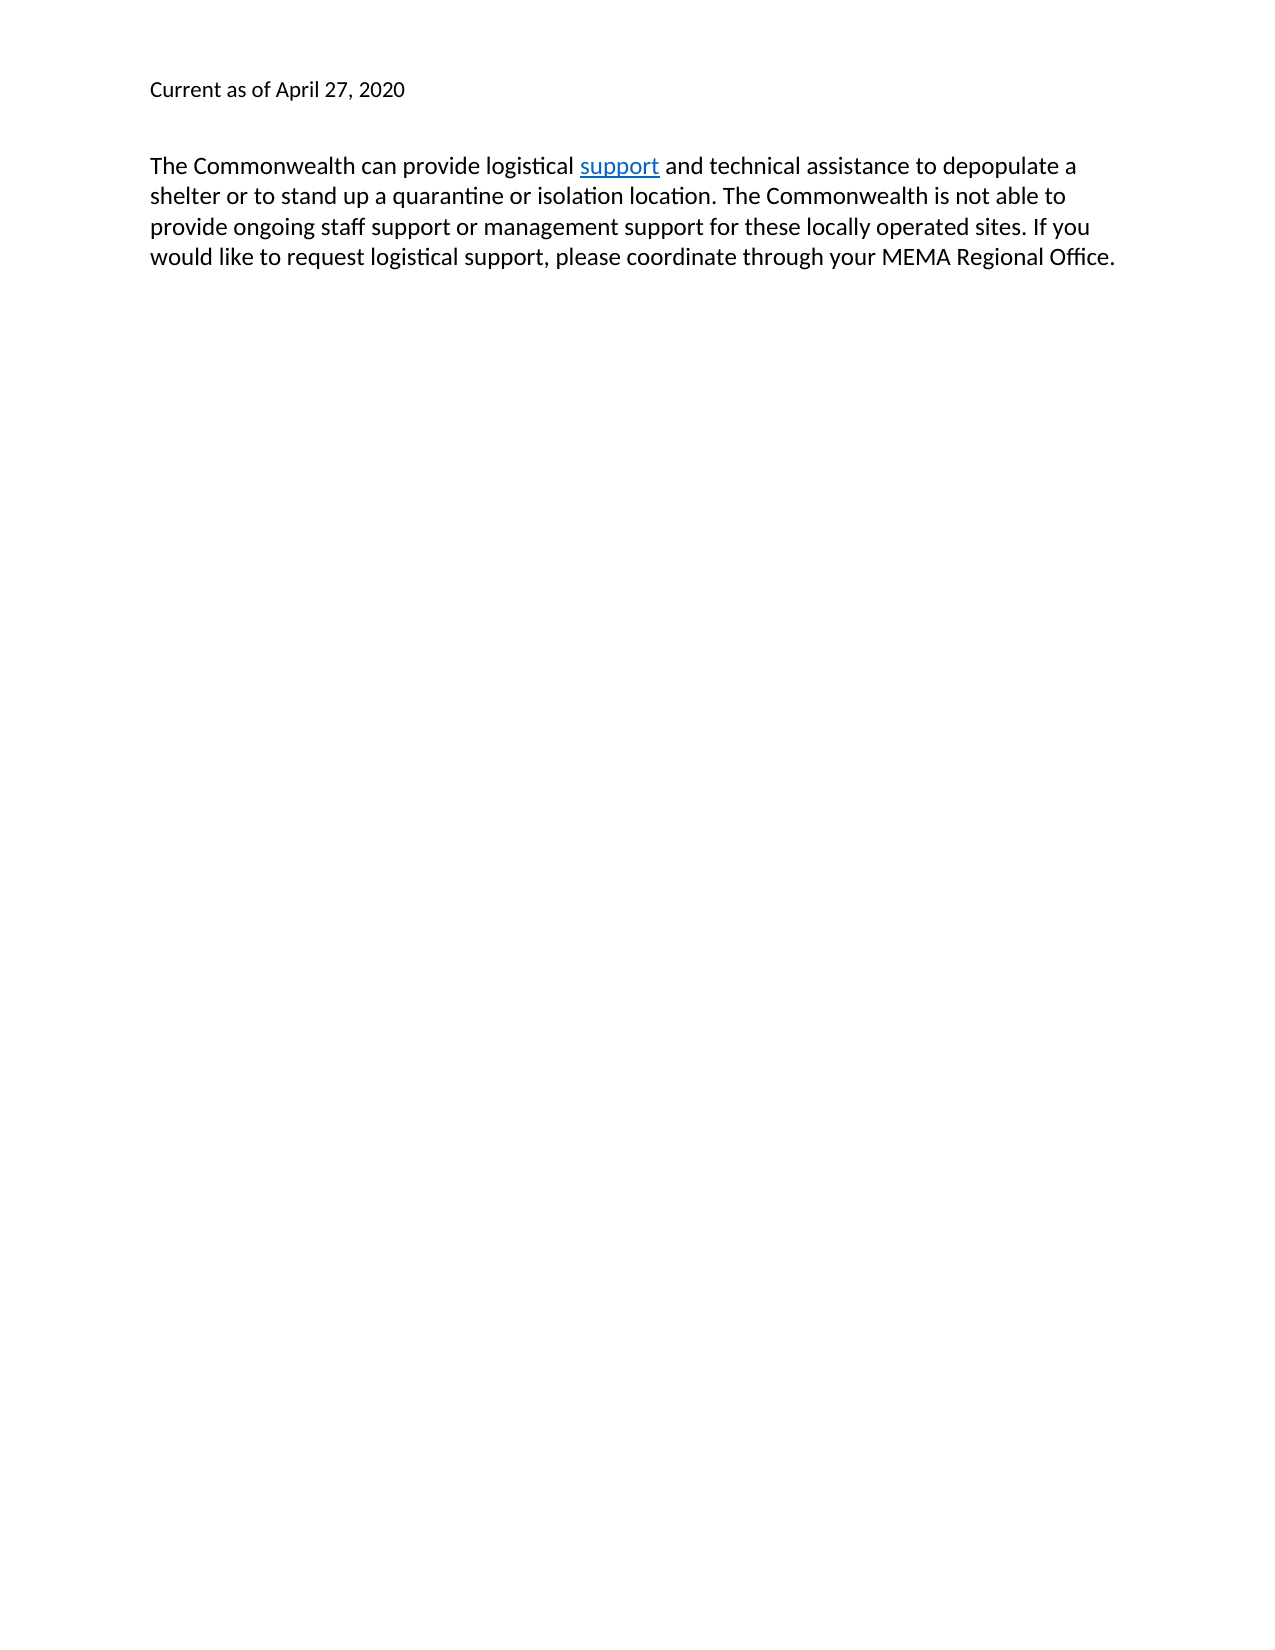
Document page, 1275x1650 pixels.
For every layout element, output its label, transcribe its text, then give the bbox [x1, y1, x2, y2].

text The Commonwealth can provide logistical support and technical assistance to depopulate a shelter or to stand up a quarantine or isolation location. The Commonwealth is not able to provide ongoing staff support or management support for these locally operated sites. If you would like to request logistical support, please coordinate through your MEMA Regional Office. [150, 150, 1125, 272]
